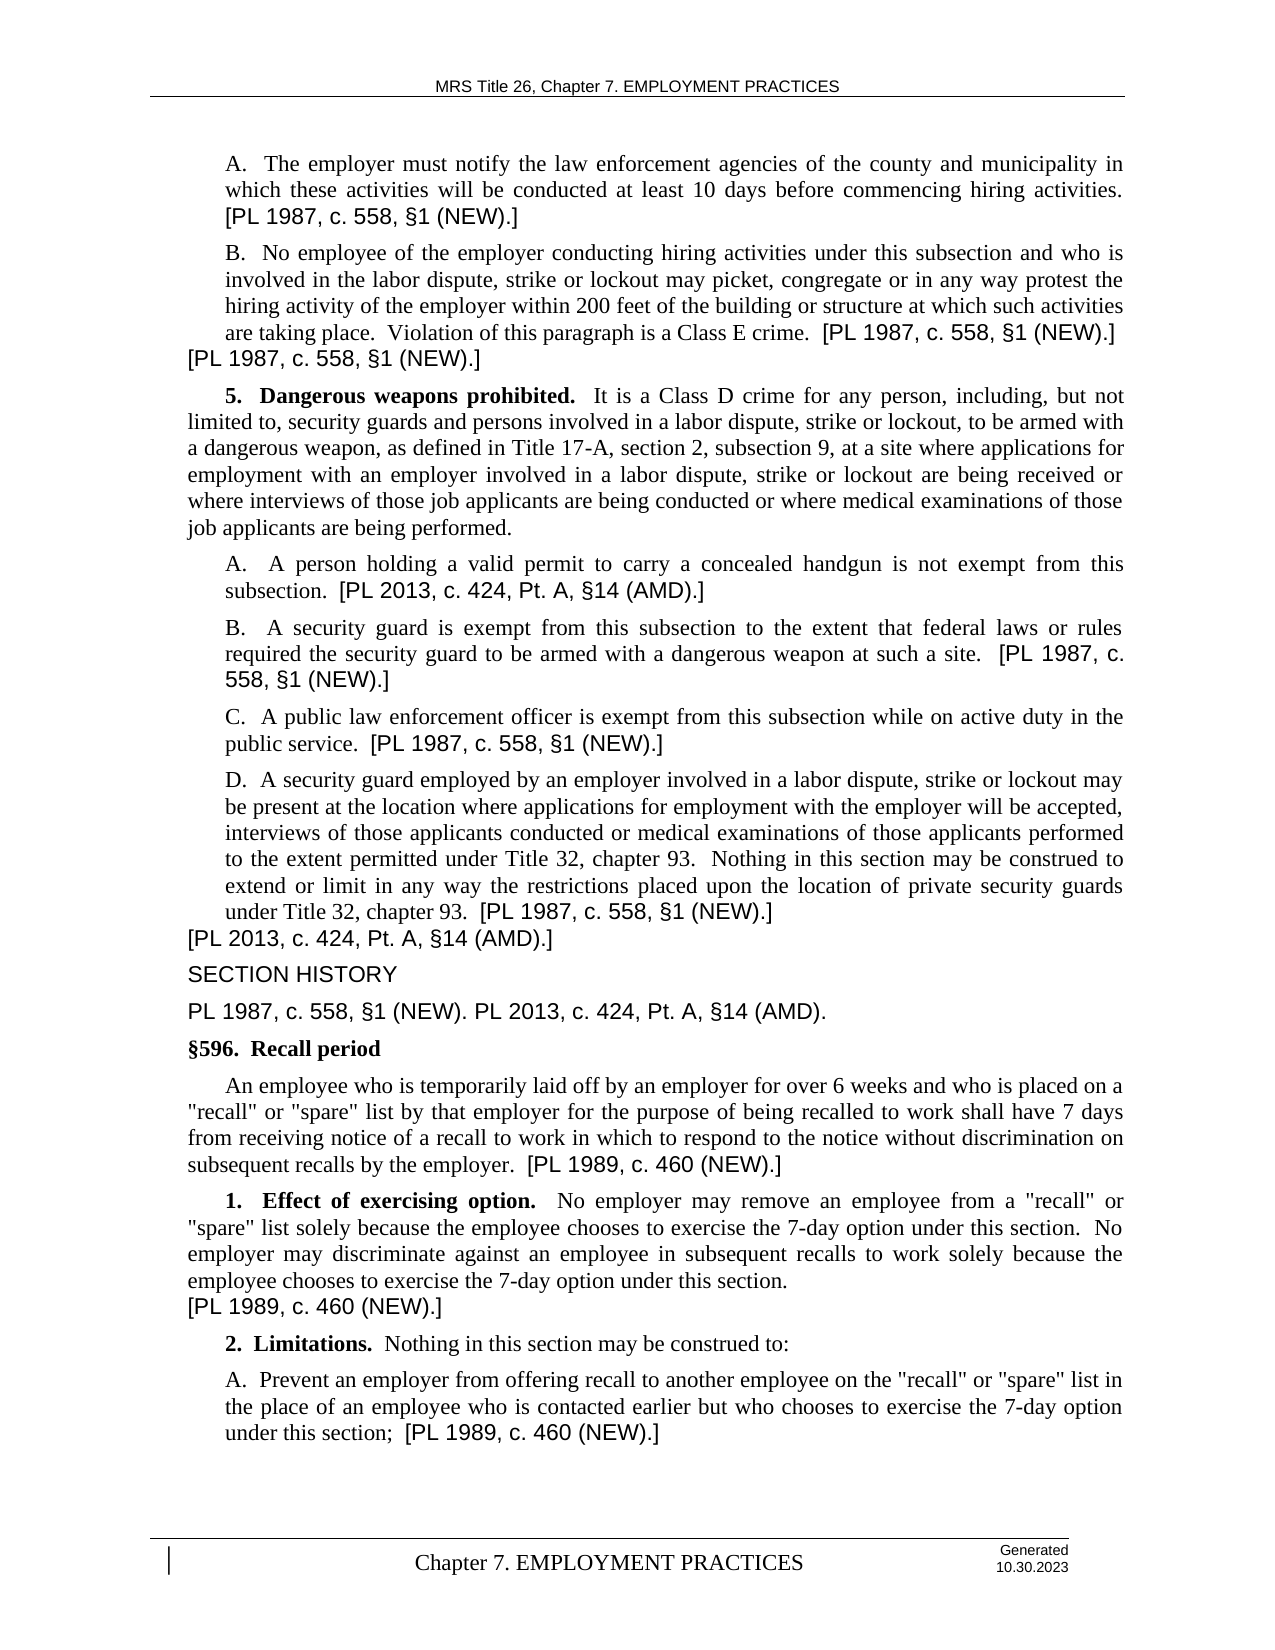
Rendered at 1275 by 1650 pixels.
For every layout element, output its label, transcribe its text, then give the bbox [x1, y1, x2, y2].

text PL 1987, c. 558, §1 (NEW). PL 2013, c. 424, Pt. A, §14 (AMD). [187, 998, 1125, 1024]
text 1. Effect of exercising option. No employer may remove an employee from a "recall" or "spare" list solely because the employee chooses to exercise the 7-day option under this section. No employer may discriminate against an employee in subsequent recalls to work solely because the employee chooses to exercise the 7-day option under this section. [187, 1188, 1125, 1293]
text [PL 1987, c. 558, §1 (NEW).] [187, 345, 1125, 371]
text B. No employee of the employer conducting hiring activities under this subsection and who is involved in the labor dispute, strike or lockout may picket, congregate or in any way protest the hiring activity of the employer within 200 feet of the building or structure at which such activities are taking place. Violation of this paragraph is a Class E crime. [PL 1987, c. 558, §1 (NEW).] [225, 239, 1125, 345]
text 5. Dangerous weapons prohibited. It is a Class D crime for any person, including, but not limited to, security guards and persons involved in a labor dispute, strike or lockout, to be armed with a dangerous weapon, as defined in Title 17‑A, section 2, subsection 9, at a site where applications for employment with an employer involved in a labor dispute, strike or lockout are being received or where interviews of those job applicants are being conducted or where medical examinations of those job applicants are being performed. [187, 382, 1125, 540]
text A. A person holding a valid permit to carry a concealed handgun is not exempt from this subsection. [PL 2013, c. 424, Pt. A, §14 (AMD).] [225, 550, 1125, 603]
text A. The employer must notify the law enforcement agencies of the county and municipality in which these activities will be conducted at least 10 days before commencing hiring activities. [PL 1987, c. 558, §1 (NEW).] [225, 150, 1125, 229]
text [PL 1989, c. 460 (NEW).] [187, 1293, 1125, 1319]
text 2. Limitations. Nothing in this section may be construed to: [187, 1330, 1125, 1356]
text D. A security guard employed by an employer involved in a labor dispute, strike or lockout may be present at the location where applications for employment with the employer will be accepted, interviews of those applicants conducted or medical examinations of those applicants performed to the extent permitted under Title 32, chapter 93. Nothing in this section may be construed to extend or limit in any way the restrictions placed upon the location of private security guards under Title 32, chapter 93. [PL 1987, c. 558, §1 (NEW).] [225, 766, 1125, 924]
text An employee who is temporarily laid off by an employer for over 6 weeks and who is placed on a "recall" or "spare" list by that employer for the purpose of being recalled to work shall have 7 days from receiving notice of a recall to work in which to respond to the notice without discrimination on subsequent recalls by the employer. [PL 1989, c. 460 (NEW).] [187, 1072, 1125, 1177]
text B. A security guard is exempt from this subsection to the extent that federal laws or rules required the security guard to be armed with a dangerous weapon at such a site. [PL 1987, c. 558, §1 (NEW).] [225, 613, 1125, 693]
text [PL 2013, c. 424, Pt. A, §14 (AMD).] [187, 924, 1125, 951]
text §596. Recall period [187, 1035, 1125, 1061]
text A. Prevent an employer from offering recall to another employee on the "recall" or "spare" list in the place of an employee who is contacted earlier but who chooses to exercise the 7-day option under this section; [PL 1989, c. 460 (NEW).] [225, 1367, 1125, 1446]
text SECTION HISTORY [187, 961, 1125, 988]
text C. A public law enforcement officer is exempt from this subsection while on active duty in the public service. [PL 1987, c. 558, §1 (NEW).] [225, 703, 1125, 756]
